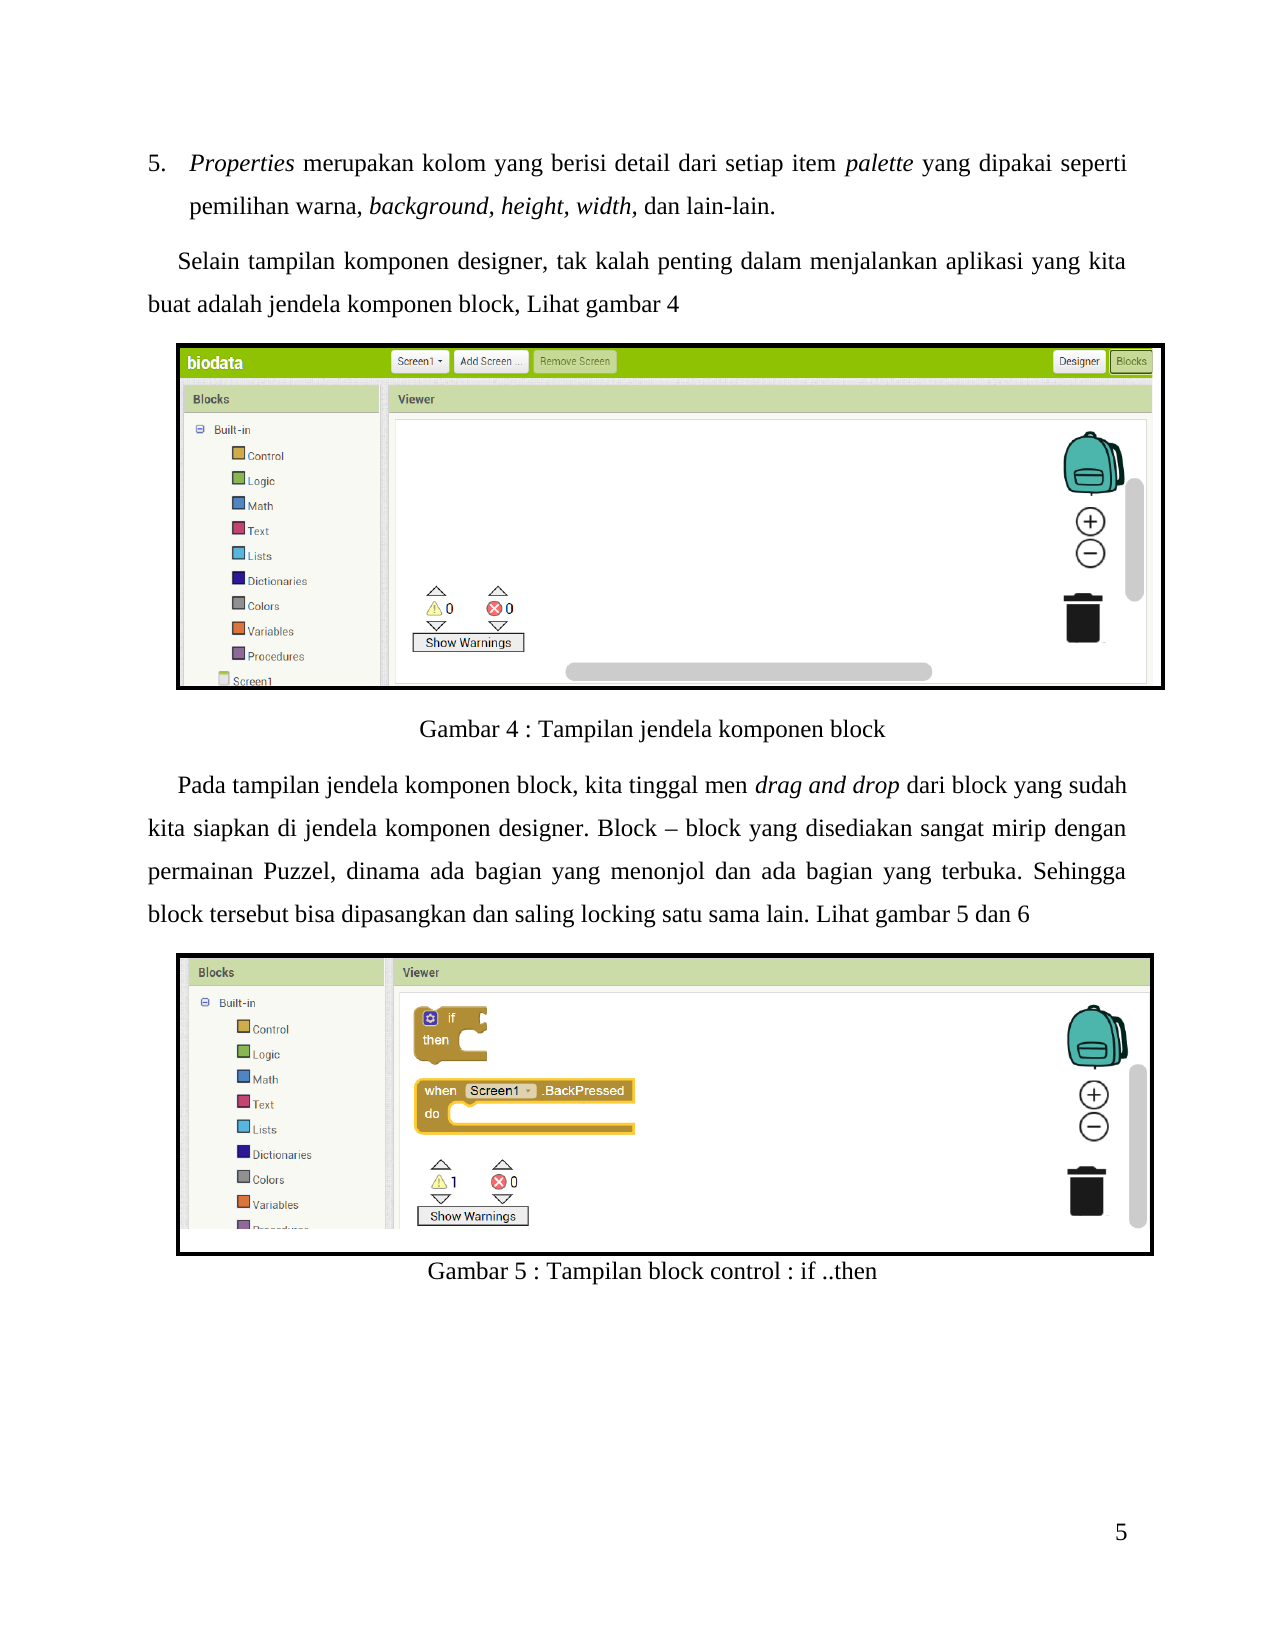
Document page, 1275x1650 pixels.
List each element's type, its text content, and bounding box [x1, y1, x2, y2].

text Gambar 5 : Tampilan block control : if ..then [148, 1256, 1127, 1284]
picture [180, 958, 1150, 1229]
list Properties merupakan kolom yang berisi detail dari setiap item palette yang dipakai seperti pemilihan warna, background, height, width, dan lain-lain. [148, 148, 1127, 219]
text Selain tampilan komponen designer, tak kalah penting dalam menjalankan aplikasi yang kita buat adalah jendela komponen block, Lihat gambar 4 [148, 246, 1127, 318]
picture [180, 348, 1153, 686]
text Pada tampilan jendela komponen block, kita tinggal men drag and drop dari block yang sudah kita siapkan di jendela komponen designer. Block – block yang disediakan sangat mirip dengan permainan Puzzel, dinama ada bagian yang menonjol dan ada bagian yang terbuka. Sehingga block tersebut bisa dipasangkan dan saling locking satu sama lain. Lihat gambar 5 dan 6 [148, 770, 1127, 928]
text Gambar 4 : Tampilan jendela komponen block [148, 714, 1127, 743]
